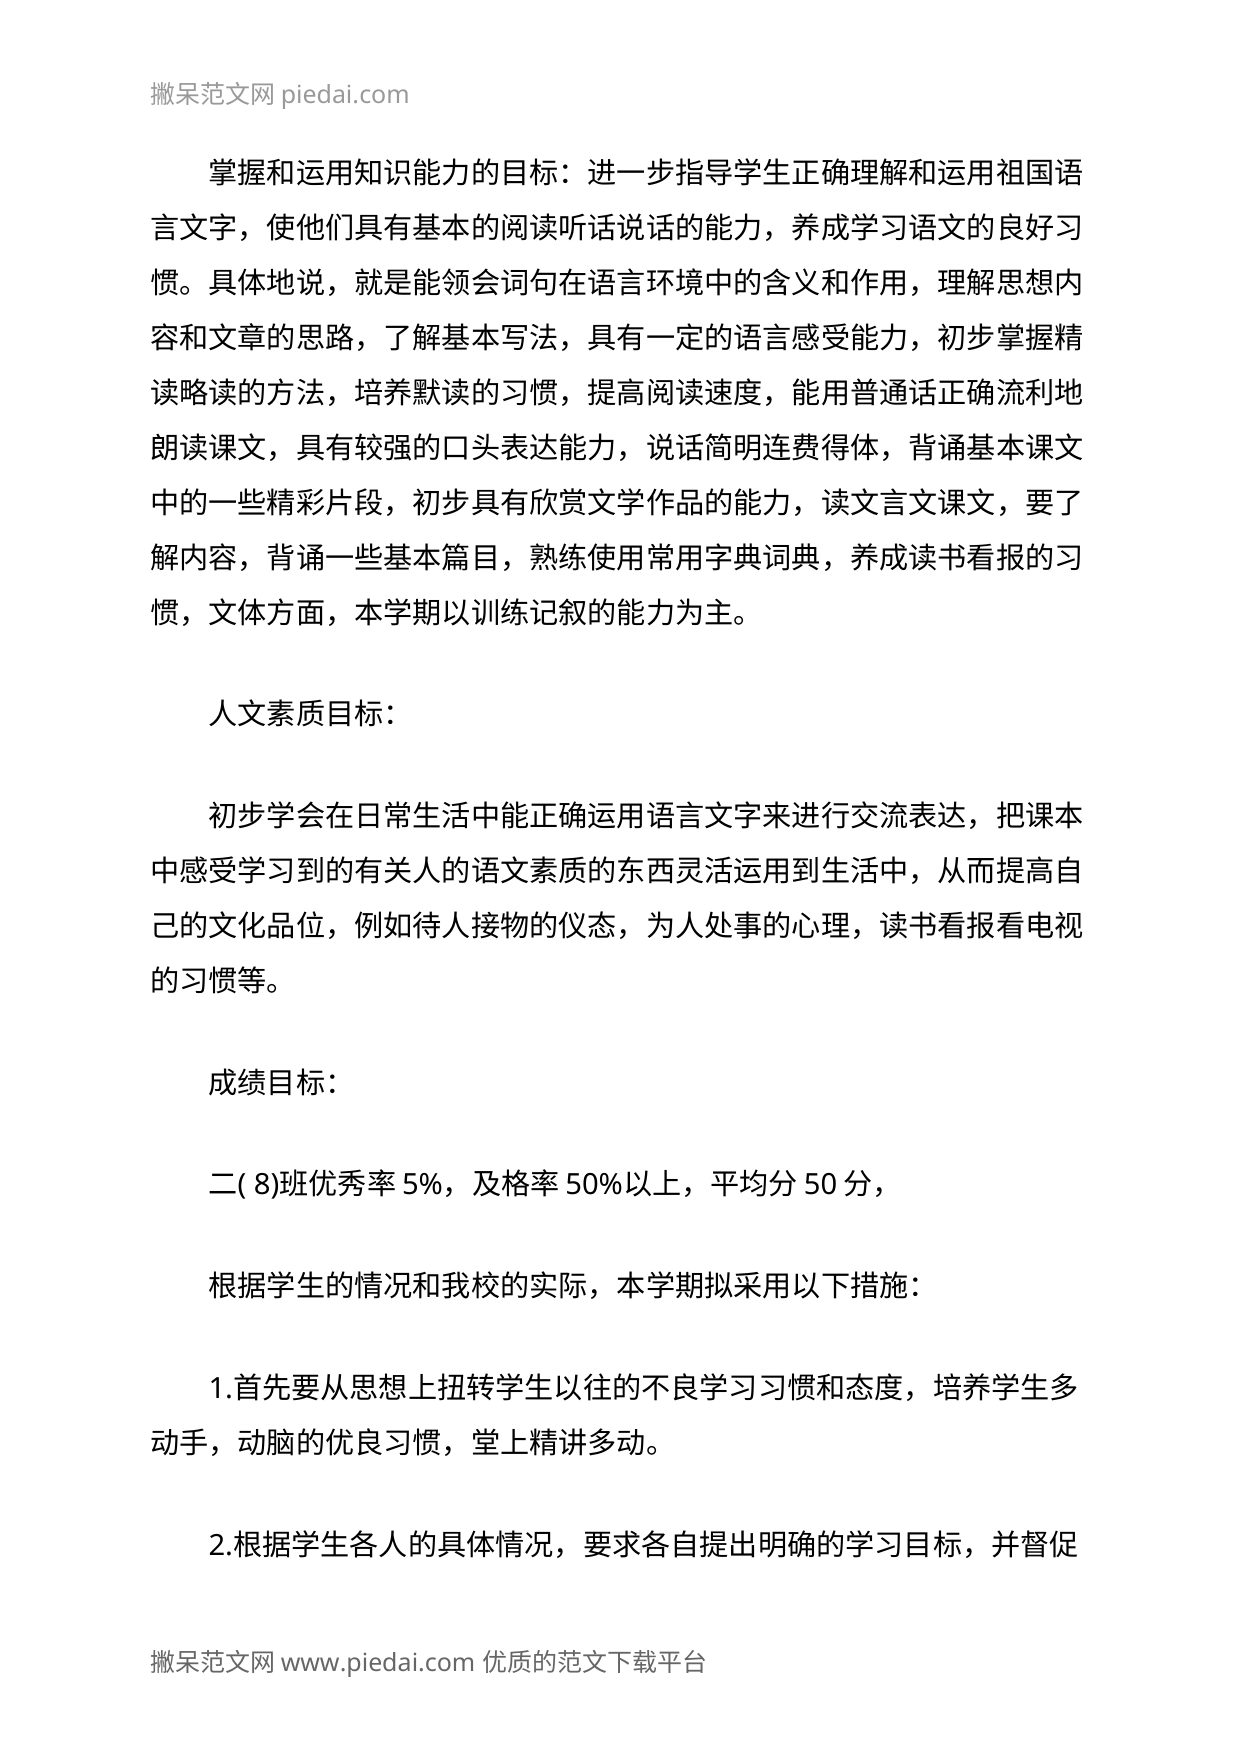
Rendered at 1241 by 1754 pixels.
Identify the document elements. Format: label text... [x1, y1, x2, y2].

text 掌握和运用知识能力的目标：进一步指导学生正确理解和运用祖国语言文字，使他们具有基本的阅读听话说话的能力，养成学习语文的良好习惯。具体地说，就是能领会词句在语言环境中的含义和作用，理解思想内容和文章的思路，了解基本写法，具有一定的语言感受能力，初步掌握精读略读的方法，培养默读的习惯，提高阅读速度，能用普通话正确流利地朗读课文，具有较强的口头表达能力，说话简明连费得体，背诵基本课文中的一些精彩片段，初步具有欣赏文学作品的能力，读文言文课文，要了解内容，背诵一些基本篇目，熟练使用常用字典词典，养成读书看报的习惯，文体方面，本学期以训练记叙的能力为主。 [150, 150, 1090, 631]
text 根据学生的情况和我校的实际，本学期拟采用以下措施： [150, 1263, 1090, 1305]
text 人文素质目标： [150, 691, 1090, 733]
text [150, 1521, 1090, 1564]
text 初步学会在日常生活中能正确运用语言文字来进行交流表达，把课本中感受学习到的有关人的语文素质的东西灵活运用到生活中，从而提高自己的文化品位，例如待人接物的仪态，为人处事的心理，读书看报看电视的习惯等。 [150, 793, 1090, 1000]
text 1.首先要从思想上扭转学生以往的不良学习习惯和态度，培养学生多动手，动脑的优良习惯，堂上精讲多动。 [150, 1365, 1090, 1462]
text 二( 8)班优秀率5%，及格率50%以上，平均分50分， [150, 1161, 1090, 1203]
text 成绩目标： [150, 1059, 1090, 1101]
